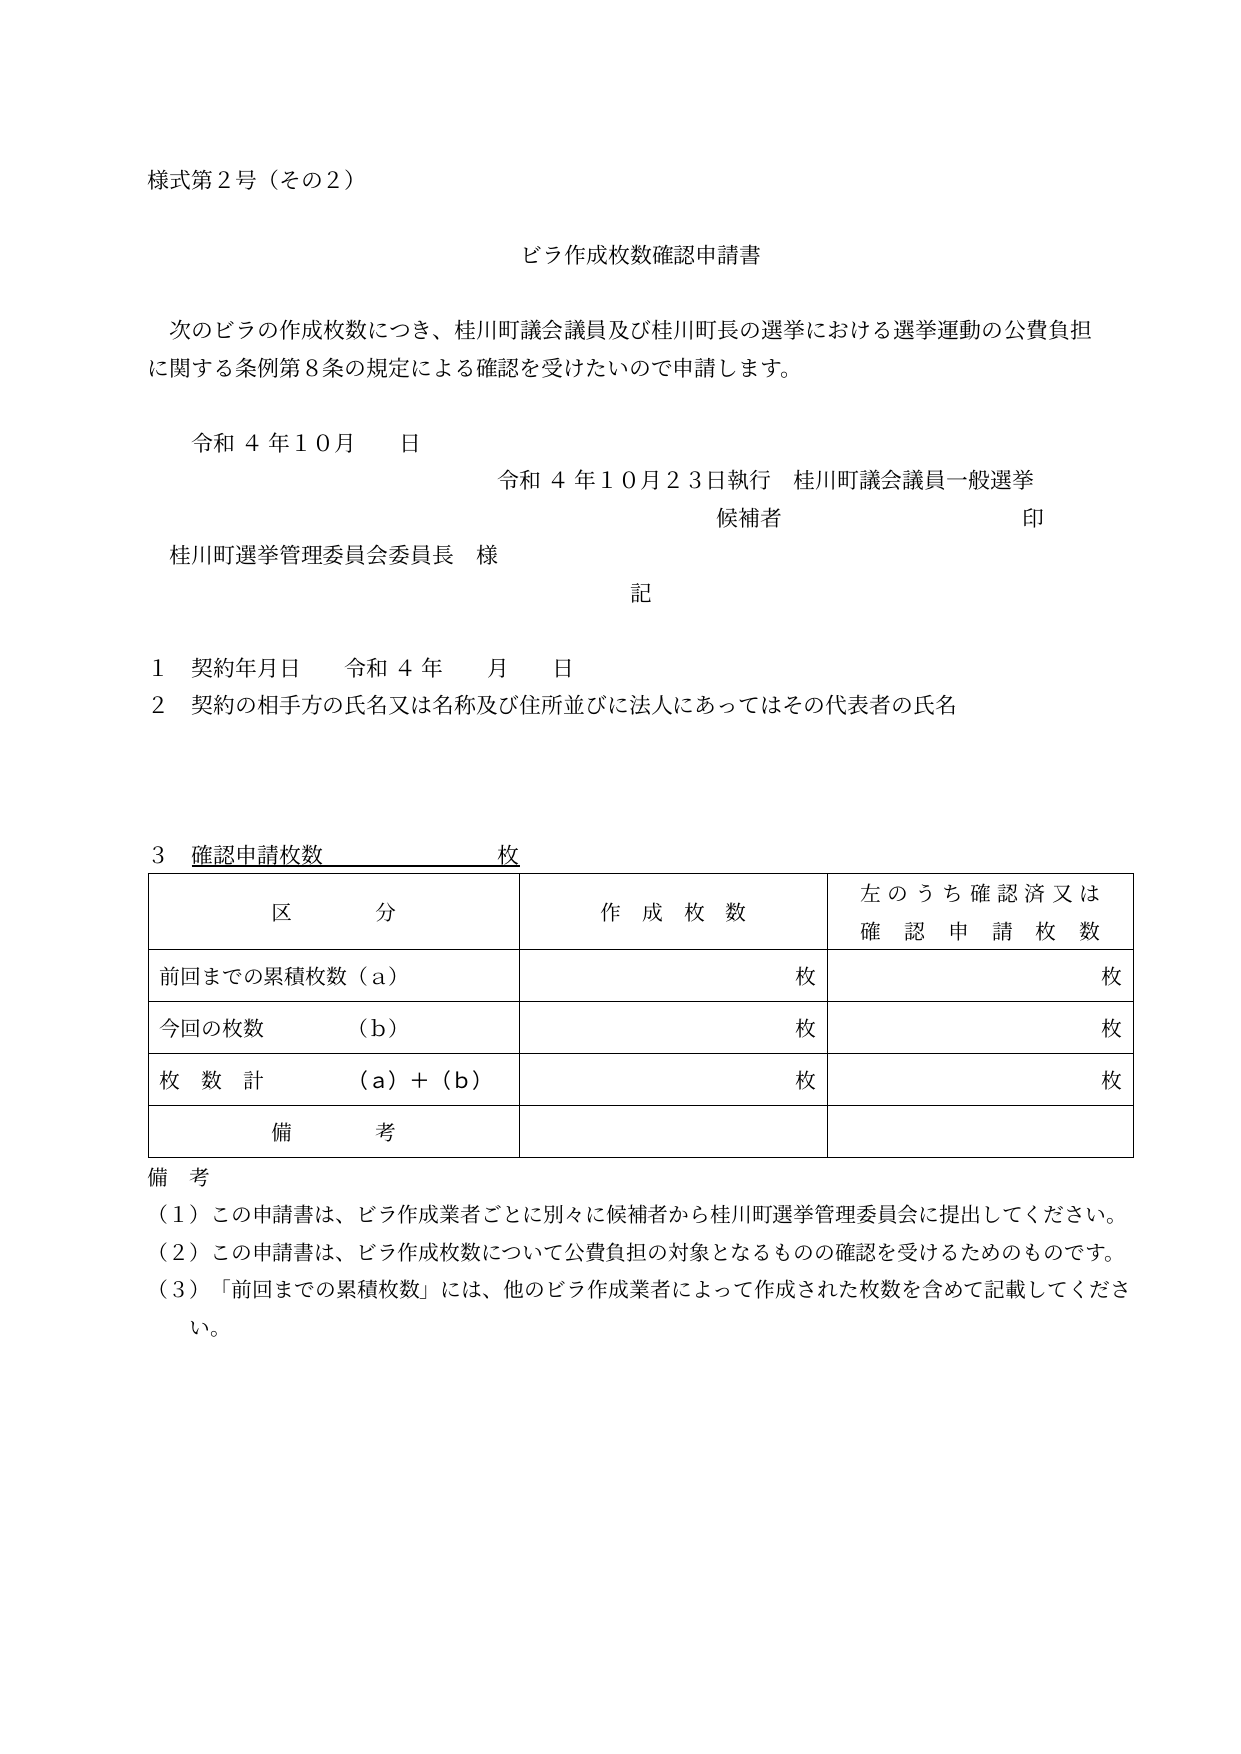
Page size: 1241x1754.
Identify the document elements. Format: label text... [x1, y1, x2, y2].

text 様式第２号（その２） [148, 161, 1134, 198]
table_header 区 分 [149, 874, 519, 949]
text 備 考 [148, 1158, 1134, 1195]
table_cell 前回までの累積枚数（ａ） [149, 950, 519, 1001]
text ビラ作成枚数確認申請書 [148, 236, 1134, 273]
table_cell 枚 [828, 1002, 1133, 1053]
text （１）この申請書は、ビラ作成業者ごとに別々に候補者から桂川町選挙管理委員会に提出してください。 [148, 1195, 1134, 1233]
table_cell 枚 [520, 950, 827, 1001]
table_cell 枚 [828, 950, 1133, 1001]
table_header 作 成 枚 数 [520, 874, 827, 949]
text ２ 契約の相手方の氏名又は名称及び住所並びに法人にあってはその代表者の氏名 [148, 686, 1134, 723]
text １ 契約年月日 令和 ４ 年 月 日 [148, 648, 1134, 686]
table_cell 枚 数 計 （ａ）＋（ｂ） [149, 1054, 519, 1105]
table_header 左のうち確認済又は 確認申請枚数 [828, 874, 1133, 949]
text 桂川町選挙管理委員会委員長 様 [148, 536, 1134, 573]
text ３ 確認申請枚数 枚 [148, 836, 1134, 873]
text 記 [148, 573, 1134, 611]
table_cell [520, 1106, 827, 1157]
table_cell 今回の枚数 （ｂ） [149, 1002, 519, 1053]
table_cell 枚 [828, 1054, 1133, 1105]
table_cell 備 考 [149, 1106, 519, 1157]
table_cell [828, 1106, 1133, 1157]
table_cell 枚 [520, 1054, 827, 1105]
text （３）「前回までの累積枚数」には、他のビラ作成業者によって作成された枚数を含めて記載してください。 [148, 1270, 1134, 1345]
text 候補者 印 [148, 498, 1140, 536]
text 令和 ４ 年１０月 日 [191, 423, 1134, 461]
text 次のビラの作成枚数につき、桂川町議会議員及び桂川町長の選挙における選挙運動の公費負担に関する条例第８条の規定による確認を受けたいので申請します。 [148, 311, 1092, 386]
text （２）この申請書は、ビラ作成枚数について公費負担の対象となるものの確認を受けるためのものです。 [148, 1233, 1134, 1270]
text 令和 ４ 年１０月２３日執行 桂川町議会議員一般選挙 [148, 461, 1134, 498]
table_cell 枚 [520, 1002, 827, 1053]
